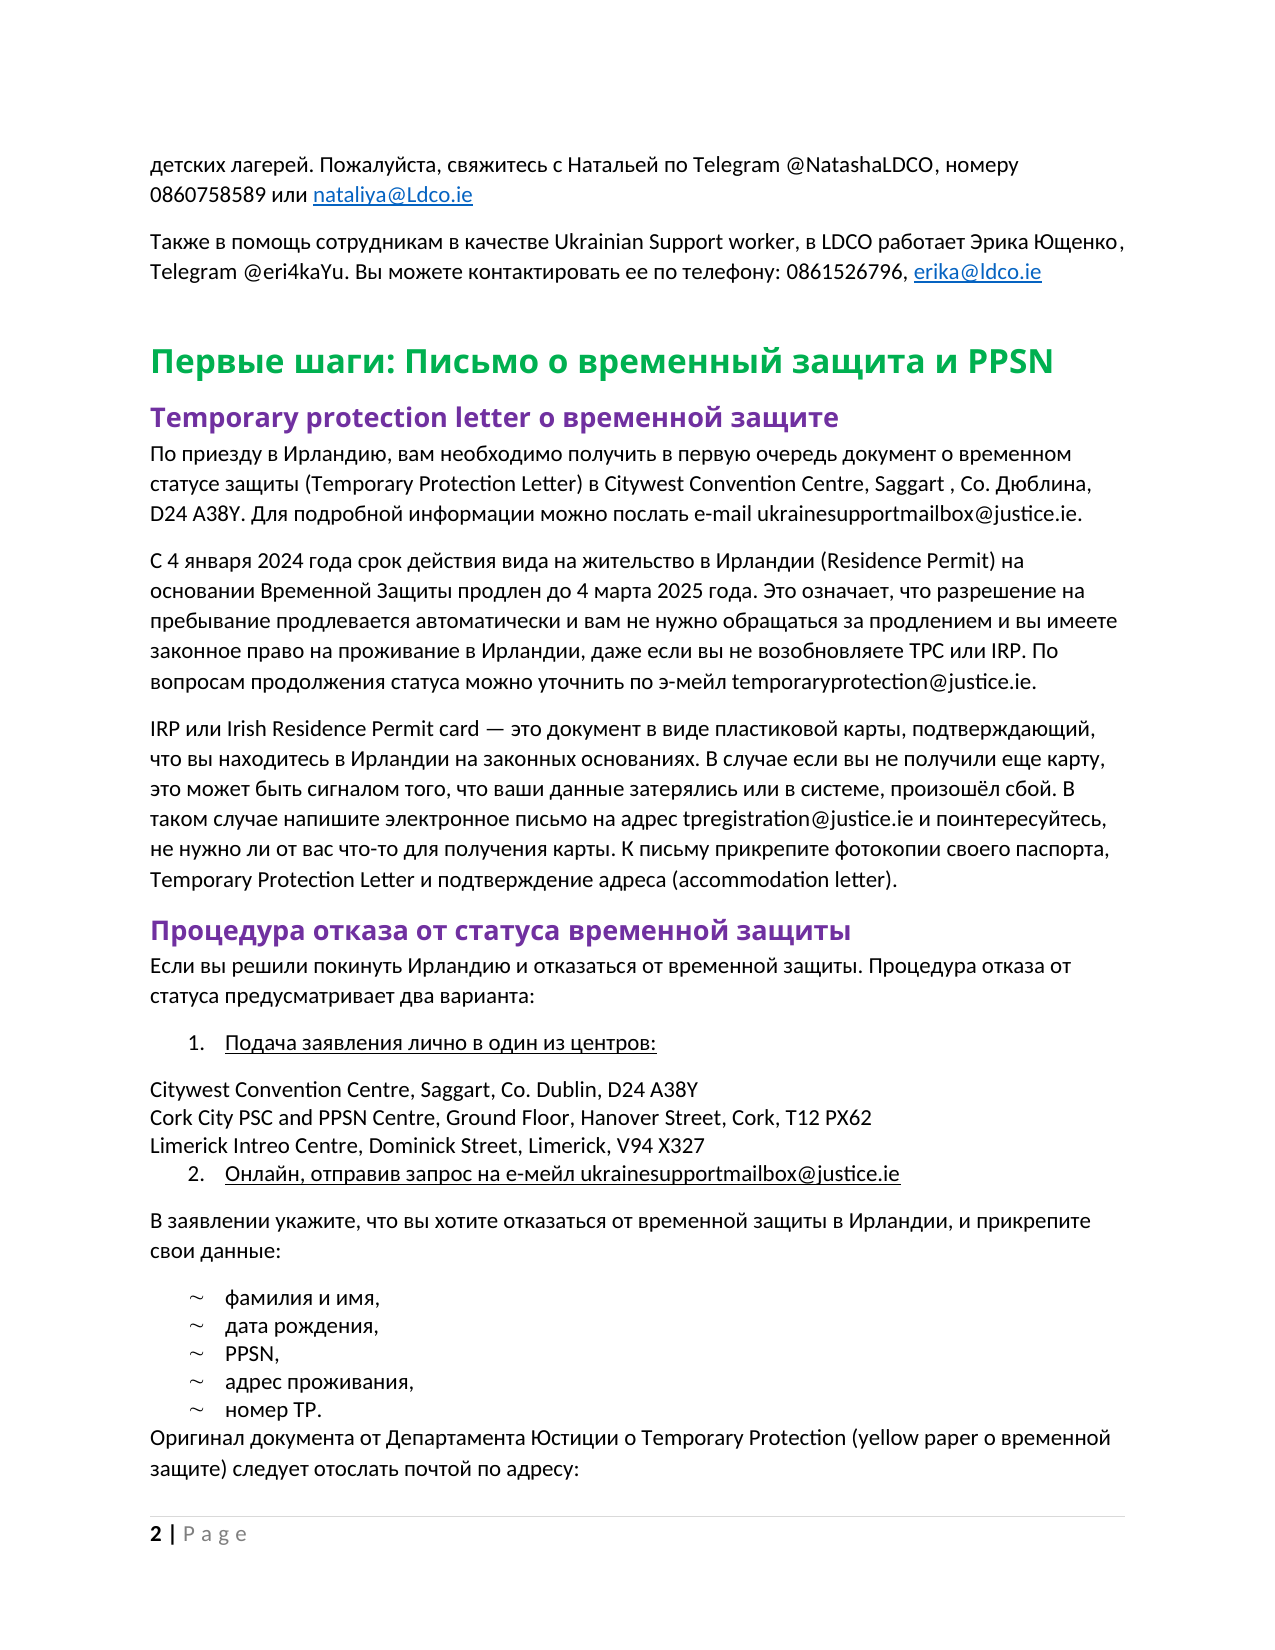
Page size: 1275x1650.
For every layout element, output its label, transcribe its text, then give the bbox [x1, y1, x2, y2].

text Также в помощь сотрудникам в качестве Ukrainian Support worker, в LDCO работает Эрика Ющенко, Telegram @eri4kaYu. Вы можете контактировать ее по телефону: 0861526796, erika@ldco.ie [150, 227, 1125, 285]
text IRP или Irish Residence Permit card — это документ в виде пластиковой карты, подтверждающий, что вы находитесь в Ирландии на законных основаниях. В случае если вы не получили еще карту, это может быть сигналом того, что ваши данные затерялись или в системе, произошёл сбой. В таком случае напишите электронное письмо на адрес tpregistration@justice.ie и поинтересуйтесь, не нужно ли от вас что-то для получения карты. К письму прикрепите фотокопии своего паспорта, Temporary Protection Letter и подтверждение адреса (accommodation letter). [150, 714, 1125, 893]
list Онлайн, отправив запрос на е-мейл ukrainesupportmailbox@justice.ie [187, 1159, 1125, 1187]
text Cork City PSC and PPSN Centre, Ground Floor, Hanover Street, Cork, T12 PX62 [150, 1103, 1125, 1131]
list Подача заявления лично в один из центров: [187, 1028, 1125, 1057]
text По приезду в Ирландию, вам необходимо получить в первую очередь документ о временном статусе защиты (Temporary Protection Letter) в Citywest Convention Centre, Saggart , Co. Дюблина, D24 A38Y. Для подробной информации можно послать e-mail ukrainesupportmailbox@justice.ie. [150, 439, 1125, 527]
text Limerick Intreo Centre, Dominick Street, Limerick, V94 X327 [150, 1131, 1125, 1159]
text Оригинал документа от Департамента Юстиции о Тemporary Рrotection (yellow paper о временной защите) следует отослать почтой по адресу: [150, 1423, 1125, 1482]
text В заявлении укажите, что вы хотите отказаться от временной защиты в Ирландии, и прикрепите свои данные: [150, 1206, 1125, 1264]
list номер TP. [187, 1396, 1125, 1423]
list дата рождения, [187, 1311, 1125, 1339]
text С 4 января 2024 года срок действия вида на жительство в Ирландии (Residence Permit) на основании Временной Защиты продлен до 4 марта 2025 года. Это означает, что разрешение на пребывание продлевается автоматически и вам не нужно обращаться за продлением и вы имеете законное право на проживание в Ирландии, даже если вы не возобновляете TPC или IRP. По вопросам продолжения статуса можно уточнить по э-мейл temporaryprotection@justice.ie. [150, 546, 1125, 695]
subtitle Процедура отказа от статуса временнoй защиты [150, 912, 1125, 948]
text Если вы решили покинуть Ирландию и отказаться от временной защиты. Процедура отказа от статуса предусматривает два варианта: [150, 951, 1125, 1010]
subtitle Первые шаги: Письмо о временный защита и PPSN [150, 337, 1125, 383]
subtitle Temporary protection letter о временнoй защитe [150, 399, 1125, 436]
list адрес проживания, [187, 1367, 1125, 1396]
list фамилия и имя, [187, 1283, 1125, 1311]
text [150, 150, 1125, 208]
text Citywest Convention Centre, Saggart, Co. Dublin, D24 A38Y [150, 1075, 1125, 1103]
list PPSN, [187, 1339, 1125, 1367]
